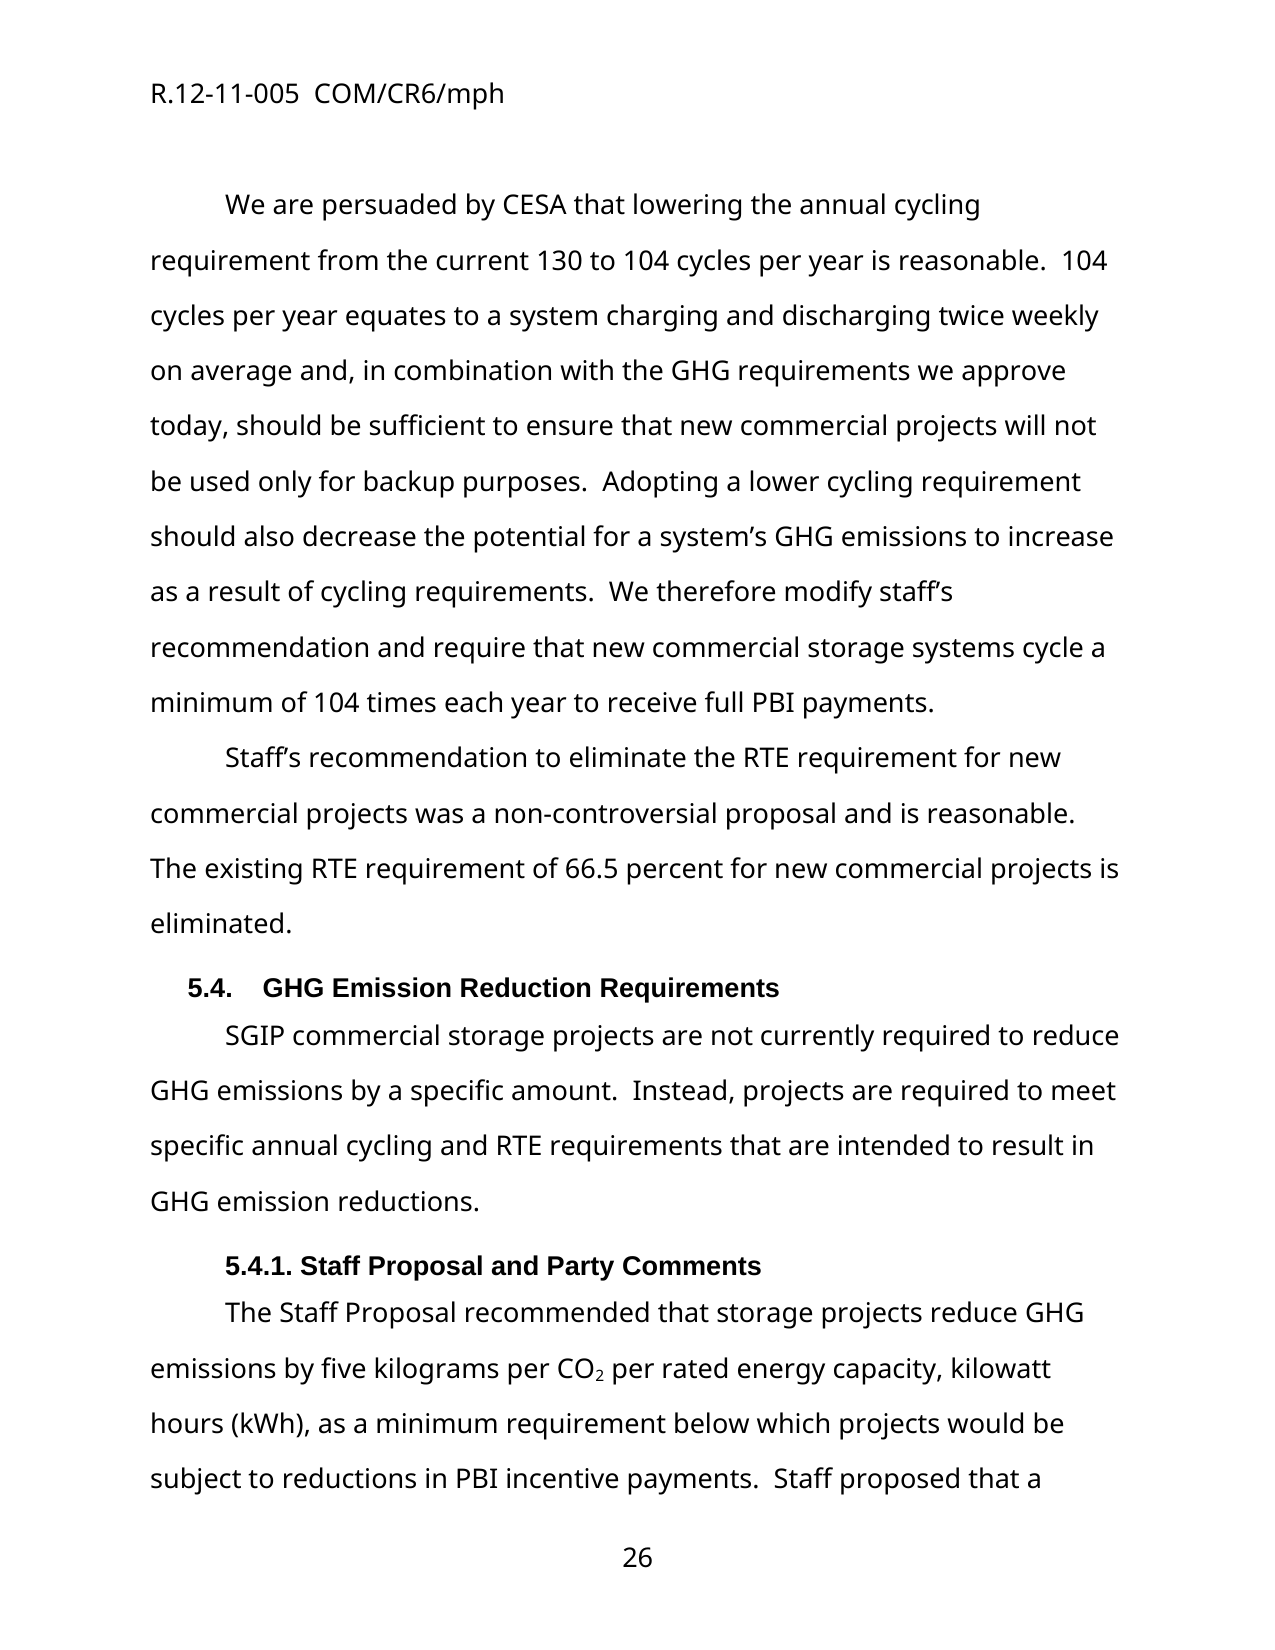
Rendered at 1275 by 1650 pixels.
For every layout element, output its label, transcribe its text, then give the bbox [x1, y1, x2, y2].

subtitle Staff Proposal and Party Comments [225, 1250, 1125, 1281]
text Staff’s recommendation to eliminate the RTE requirement for new commercial projects was a non-controversial proposal and is reasonable. The existing RTE requirement of 66.5 percent for new commercial projects is eliminated. [150, 739, 1125, 942]
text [150, 1294, 1125, 1497]
subtitle GHG Emission Reduction Requirements [187, 972, 1125, 1004]
text We are persuaded by CESA that lowering the annual cycling requirement from the current 130 to 104 cycles per year is reasonable. 104 cycles per year equates to a system charging and discharging twice weekly on average and, in combination with the GHG requirements we approve today, should be sufficient to ensure that new commercial projects will not be used only for backup purposes. Adopting a lower cycling requirement should also decrease the potential for a system’s GHG emissions to increase as a result of cycling requirements. We therefore modify staff’s recommendation and require that new commercial storage systems cycle a minimum of 104 times each year to receive full PBI payments. [150, 186, 1125, 720]
text SGIP commercial storage projects are not currently required to reduce GHG emissions by a specific amount. Instead, projects are required to meet specific annual cycling and RTE requirements that are intended to result in GHG emission reductions. [150, 1016, 1125, 1219]
